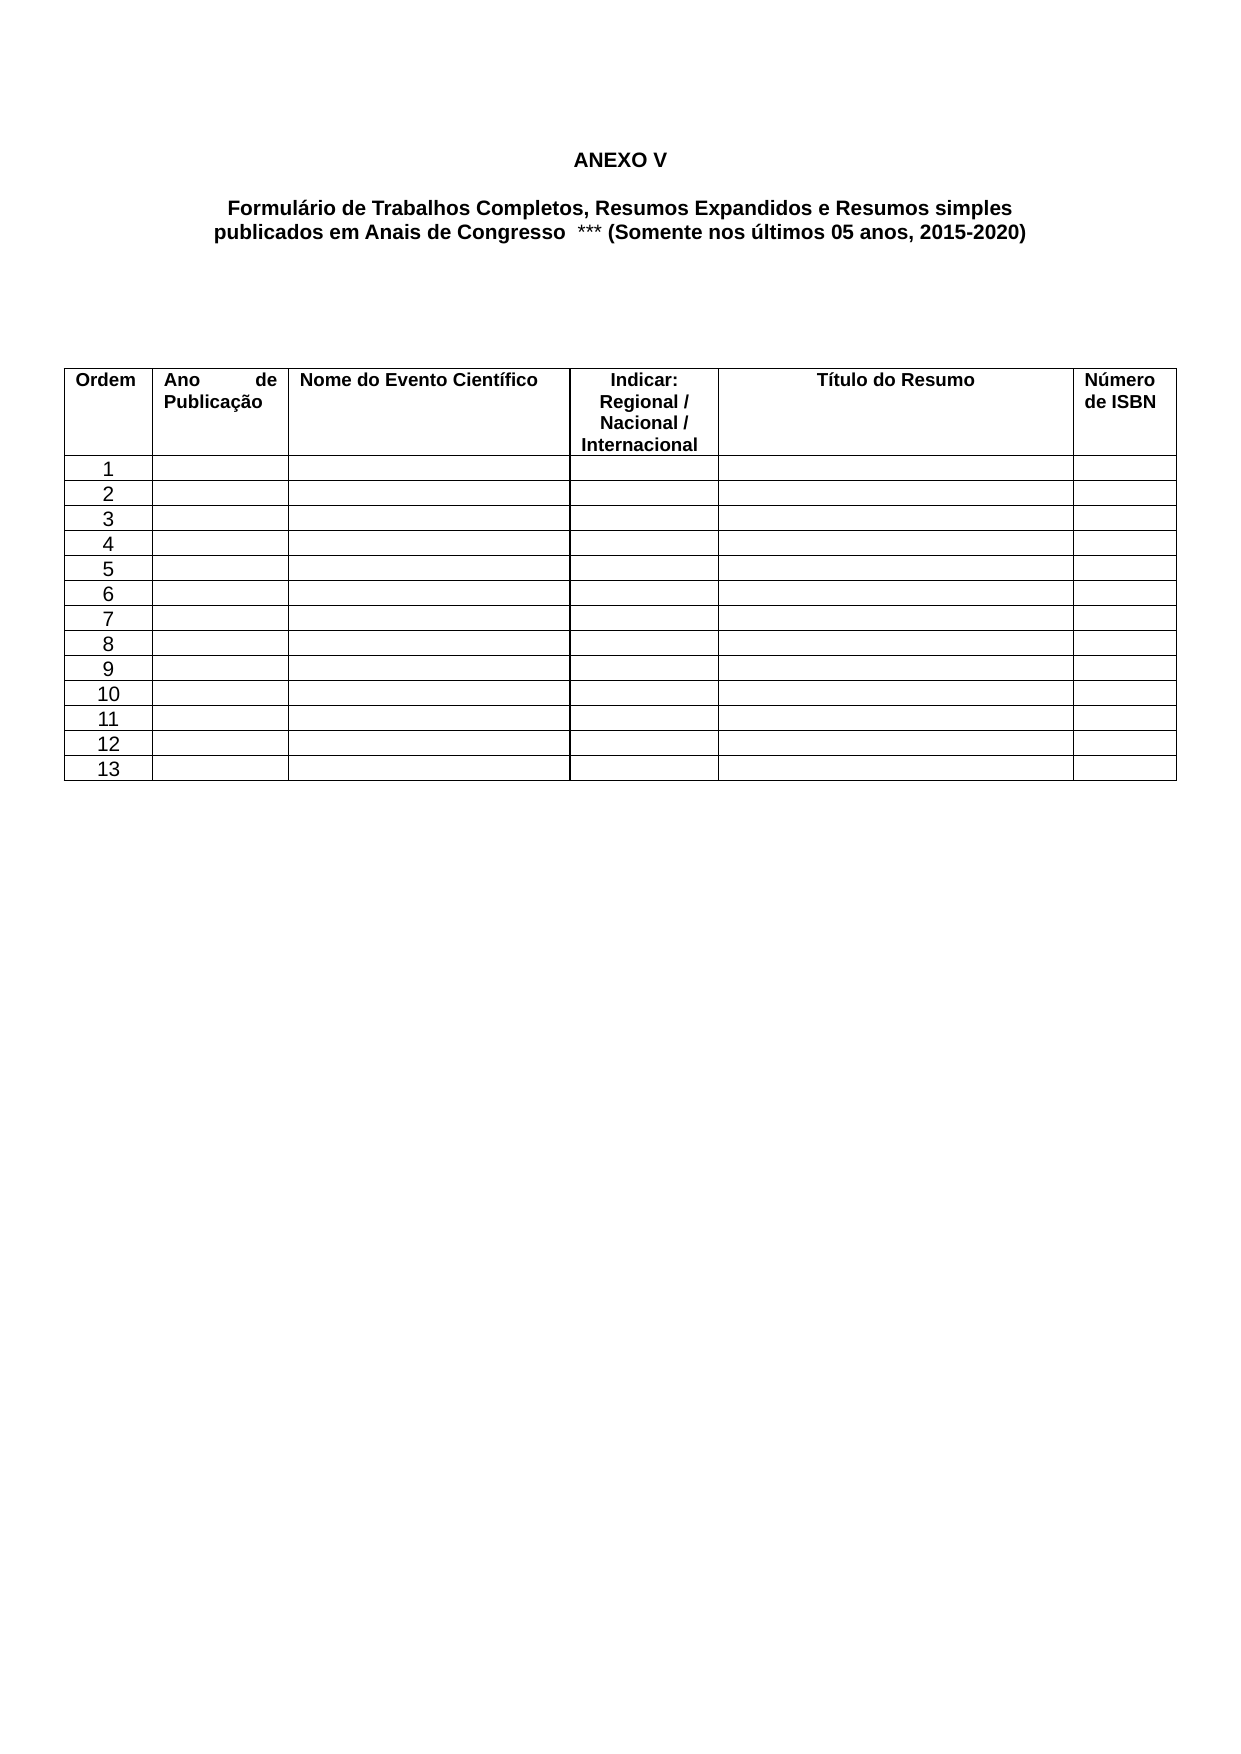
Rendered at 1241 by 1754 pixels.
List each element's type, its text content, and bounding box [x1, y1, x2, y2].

table_cell [571, 706, 718, 730]
table_cell [1074, 681, 1176, 705]
table_cell [719, 581, 1073, 605]
table_cell 13 [65, 756, 152, 780]
table_cell [289, 506, 569, 530]
table_cell [289, 731, 569, 755]
table_cell [719, 681, 1073, 705]
table_cell [719, 556, 1073, 580]
table_cell [719, 531, 1073, 555]
table_cell [719, 706, 1073, 730]
table_cell 2 [65, 481, 152, 505]
table_cell [719, 631, 1073, 655]
table_cell [719, 756, 1073, 780]
table_cell [1074, 556, 1176, 580]
table_cell [289, 456, 569, 480]
table_cell [153, 731, 288, 755]
table_cell [289, 631, 569, 655]
table_cell [571, 681, 718, 705]
table_cell [1074, 656, 1176, 680]
table_cell [719, 731, 1073, 755]
table_cell [571, 531, 718, 555]
table_cell [289, 681, 569, 705]
table_cell [153, 531, 288, 555]
table_cell [153, 656, 288, 680]
table_cell [571, 606, 718, 630]
table_cell 4 [65, 531, 152, 555]
table_cell [153, 756, 288, 780]
table_cell [1074, 581, 1176, 605]
table_cell 3 [65, 506, 152, 530]
table_header Indicar: Regional / Nacional / Internacional [571, 369, 718, 455]
table_cell [153, 631, 288, 655]
table_cell [289, 706, 569, 730]
table_header Ordem [65, 369, 152, 455]
table_cell [571, 556, 718, 580]
table_cell [153, 456, 288, 480]
table_header Título do Resumo [719, 369, 1073, 455]
table_cell [153, 506, 288, 530]
table_cell 8 [65, 631, 152, 655]
table_cell [571, 581, 718, 605]
table_cell 7 [65, 606, 152, 630]
table_cell [719, 506, 1073, 530]
table_cell [571, 731, 718, 755]
table_cell [289, 556, 569, 580]
table_cell [1074, 481, 1176, 505]
table_cell 10 [65, 681, 152, 705]
table_cell [1074, 506, 1176, 530]
table_cell [289, 606, 569, 630]
table_cell [289, 656, 569, 680]
table_cell [1074, 531, 1176, 555]
table_cell [289, 581, 569, 605]
table_header Ano de Publicação [153, 369, 288, 455]
table_cell [1074, 756, 1176, 780]
table_cell 1 [65, 456, 152, 480]
table_cell [153, 681, 288, 705]
table_cell [289, 531, 569, 555]
table_cell [571, 481, 718, 505]
table_cell [571, 756, 718, 780]
table_cell [571, 631, 718, 655]
text ANEXO V [177, 148, 1063, 172]
table_cell [1074, 456, 1176, 480]
table_cell [719, 481, 1073, 505]
table_cell [289, 756, 569, 780]
table_cell [571, 506, 718, 530]
table_cell [153, 581, 288, 605]
table_cell [153, 556, 288, 580]
table_cell 6 [65, 581, 152, 605]
table_cell [719, 456, 1073, 480]
table_cell [1074, 606, 1176, 630]
table_cell 11 [65, 706, 152, 730]
table_cell [719, 656, 1073, 680]
table_cell [153, 706, 288, 730]
table_cell 12 [65, 731, 152, 755]
table_cell [1074, 631, 1176, 655]
table_cell 9 [65, 656, 152, 680]
text Formulário de Trabalhos Completos, Resumos Expandidos e Resumos simples publicados em Anais de Congresso *** (Somente nos últimos 05 anos, 2015-2020) [177, 196, 1063, 243]
table_cell 5 [65, 556, 152, 580]
table_cell [1074, 731, 1176, 755]
table_cell [153, 606, 288, 630]
table_cell [571, 456, 718, 480]
table_header Nome do Evento Científico [289, 369, 569, 455]
table_cell [1074, 706, 1176, 730]
table_cell [289, 481, 569, 505]
table_header Número de ISBN [1074, 369, 1176, 455]
table_cell [153, 481, 288, 505]
table_cell [719, 606, 1073, 630]
table_cell [571, 656, 718, 680]
